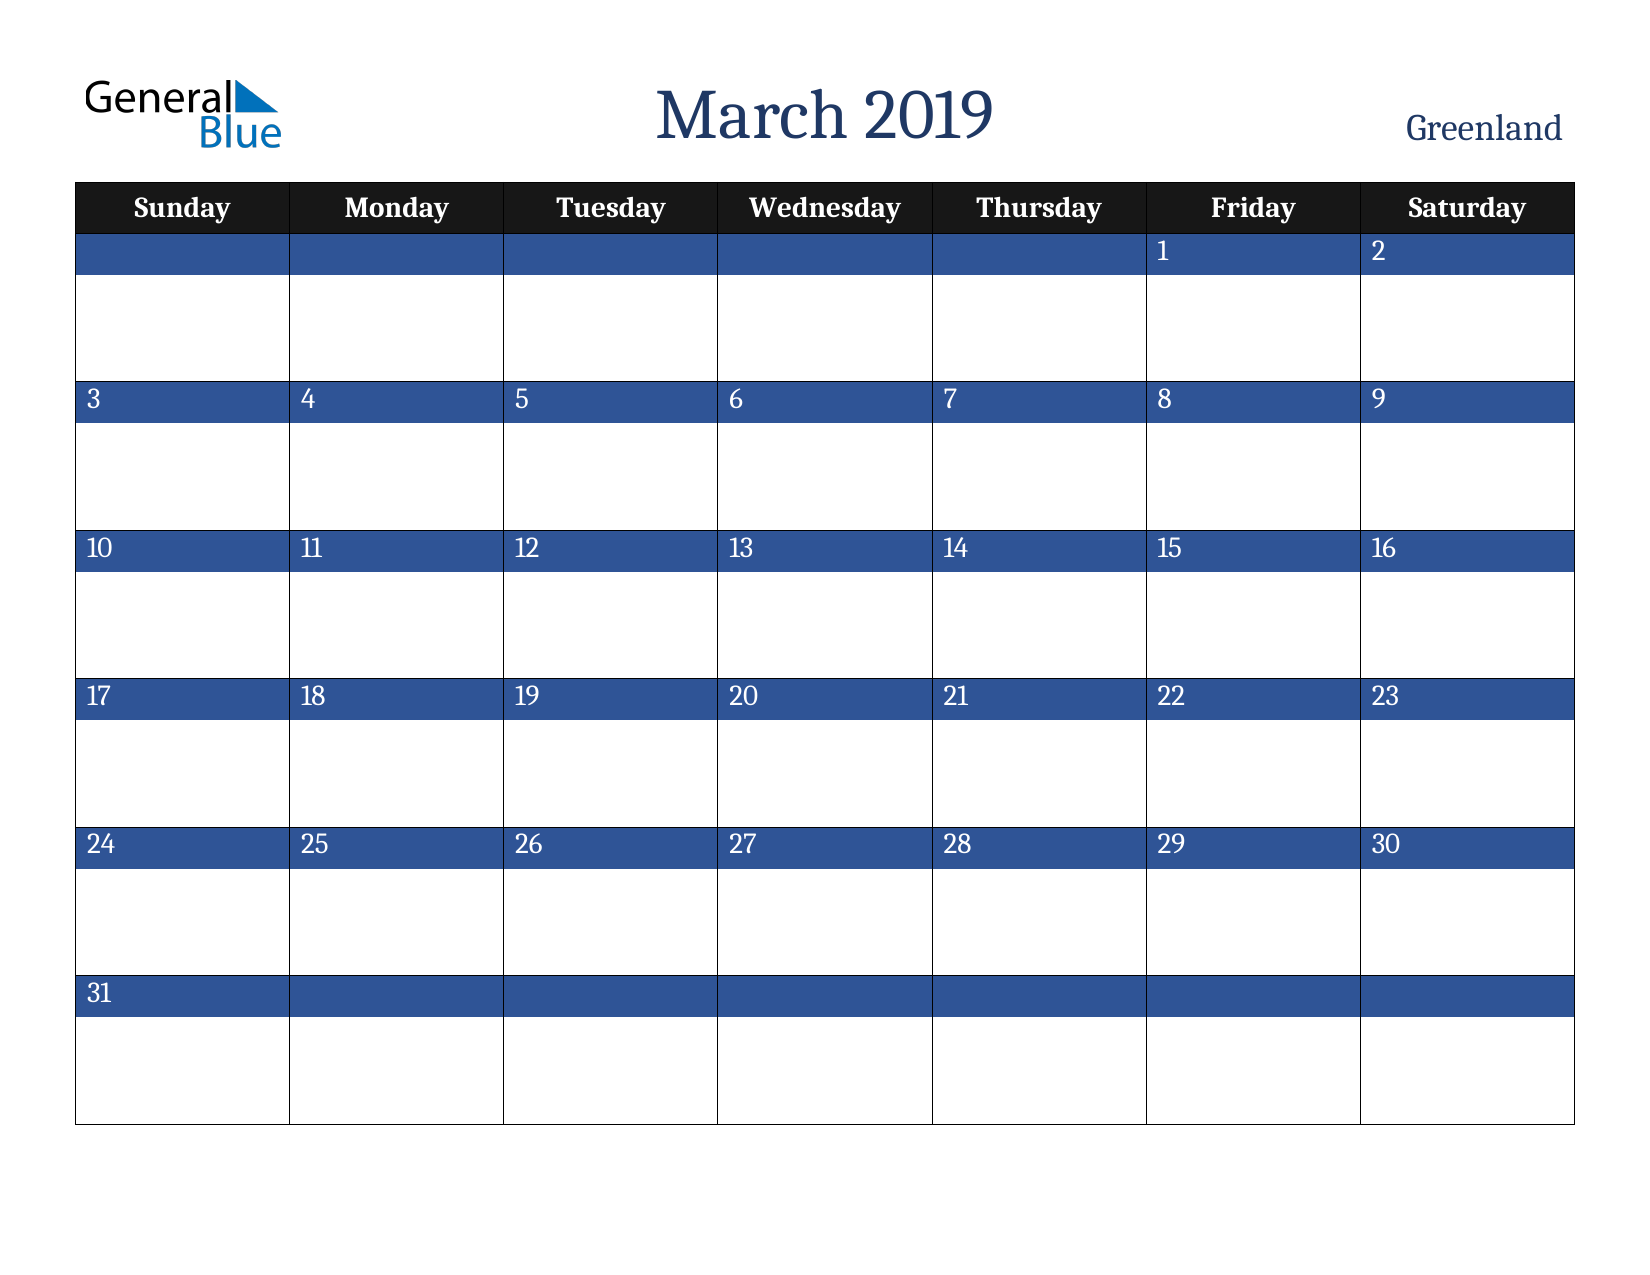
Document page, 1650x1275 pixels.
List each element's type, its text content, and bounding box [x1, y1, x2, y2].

table_cell [504, 976, 717, 1017]
table_cell 9 [1361, 382, 1574, 423]
table_cell 12 [504, 531, 717, 572]
table_cell [504, 869, 717, 975]
table_cell 8 [1147, 382, 1360, 423]
table_cell [1147, 869, 1360, 975]
table_cell 24 [76, 828, 289, 869]
table_cell [504, 423, 717, 530]
table_cell [1361, 720, 1574, 827]
table_cell Saturday [1361, 183, 1574, 233]
table_cell 27 [718, 828, 932, 869]
table_cell [1361, 423, 1574, 530]
table_cell [718, 572, 932, 678]
table_cell 15 [1147, 531, 1360, 572]
table_cell [933, 869, 1146, 975]
table_cell 20 [718, 679, 932, 720]
table_cell Sunday [76, 183, 289, 233]
table_cell 4 [290, 382, 503, 423]
table_cell 30 [1361, 828, 1574, 869]
picture [86, 80, 281, 148]
table_cell 3 [76, 382, 289, 423]
table_cell [1361, 1017, 1574, 1123]
table_cell 17 [76, 679, 289, 720]
table_cell [1147, 1017, 1360, 1123]
table_cell [1361, 572, 1574, 678]
table_cell [718, 423, 932, 530]
table_cell 16 [1361, 531, 1574, 572]
table_cell [76, 234, 289, 275]
table_cell [718, 234, 932, 275]
table_cell 19 [504, 679, 717, 720]
table_cell [718, 275, 932, 381]
table_cell 14 [933, 531, 1146, 572]
table_cell 2 [1361, 234, 1574, 275]
table_header March 2019 [504, 75, 1146, 182]
table_cell [718, 869, 932, 975]
table_cell [504, 234, 717, 275]
table_cell [290, 869, 503, 975]
table_cell [290, 572, 503, 678]
table_cell [76, 1017, 289, 1123]
table_cell 26 [504, 828, 717, 869]
table_cell [290, 1017, 503, 1123]
table_cell 6 [718, 382, 932, 423]
table_cell [1361, 976, 1574, 1017]
table_cell 23 [1361, 679, 1574, 720]
table_cell Thursday [933, 183, 1146, 233]
table_cell [290, 423, 503, 530]
table_cell [1361, 869, 1574, 975]
table_cell [504, 1017, 717, 1123]
table_cell 31 [76, 976, 289, 1017]
table_cell 5 [504, 382, 717, 423]
table_cell 22 [1147, 679, 1360, 720]
table_cell [933, 976, 1146, 1017]
table_cell 21 [933, 679, 1146, 720]
table_cell 25 [290, 828, 503, 869]
table_cell 29 [1147, 828, 1360, 869]
table_cell [76, 275, 289, 381]
table_cell [504, 275, 717, 381]
table_cell 28 [933, 828, 1146, 869]
table_cell 18 [290, 679, 503, 720]
table_cell 7 [933, 382, 1146, 423]
table_cell [933, 1017, 1146, 1123]
table_cell [1147, 423, 1360, 530]
table_cell Tuesday [504, 183, 717, 233]
table_cell [76, 869, 289, 975]
table_cell [1147, 572, 1360, 678]
table_cell [290, 720, 503, 827]
table_cell [76, 720, 289, 827]
table_cell [1361, 275, 1574, 381]
table_cell 10 [76, 531, 289, 572]
table_header [76, 75, 503, 182]
table_cell [933, 234, 1146, 275]
table_cell [718, 976, 932, 1017]
table_cell [290, 275, 503, 381]
table_cell [933, 720, 1146, 827]
table_cell [718, 1017, 932, 1123]
table_cell [76, 572, 289, 678]
table_cell [504, 572, 717, 678]
table_cell [1147, 720, 1360, 827]
table_cell Monday [290, 183, 503, 233]
table_cell [933, 572, 1146, 678]
table_cell [933, 275, 1146, 381]
table_cell [1147, 976, 1360, 1017]
table_cell Wednesday [718, 183, 932, 233]
table_cell 11 [290, 531, 503, 572]
table_cell [290, 234, 503, 275]
table_cell [933, 423, 1146, 530]
table_cell 1 [1147, 234, 1360, 275]
table_cell [76, 423, 289, 530]
table_cell [718, 720, 932, 827]
table_cell [504, 720, 717, 827]
table_header Greenland [1146, 75, 1574, 182]
table_cell [290, 976, 503, 1017]
table_cell 13 [718, 531, 932, 572]
table_cell Friday [1147, 183, 1360, 233]
table_cell [1147, 275, 1360, 381]
